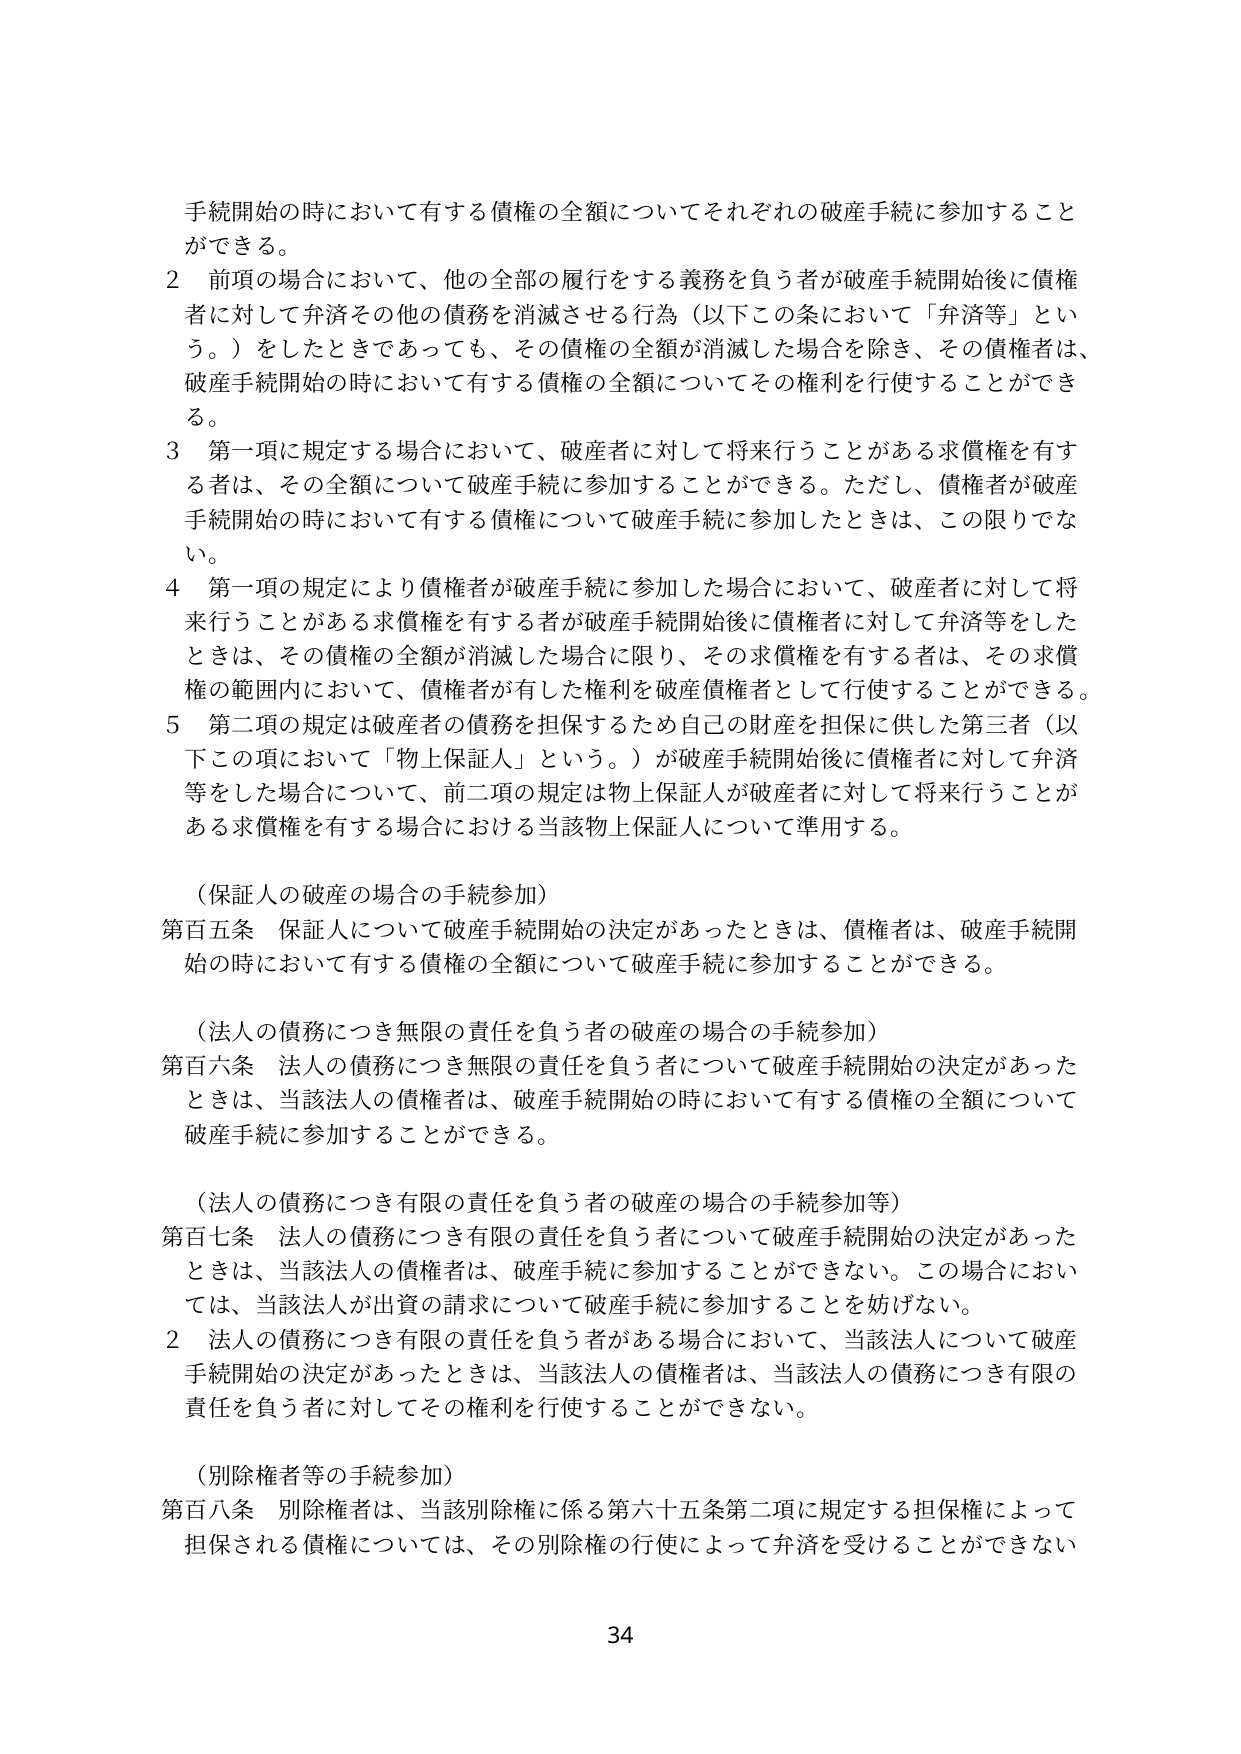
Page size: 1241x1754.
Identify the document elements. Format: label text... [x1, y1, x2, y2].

text 第百七条 法人の債務につき有限の責任を負う者について破産手続開始の決定があったときは、当該法人の債権者は、破産手続に参加することができない。この場合においては、当該法人が出資の請求について破産手続に参加することを妨げない。 [161, 1219, 1079, 1321]
text ５ 第二項の規定は破産者の債務を担保するため自己の財産を担保に供した第三者（以下この項において「物上保証人」という。）が破産手続開始後に債権者に対して弁済等をした場合について、前二項の規定は物上保証人が破産者に対して将来行うことがある求償権を有する場合における当該物上保証人について準用する。 [161, 706, 1079, 843]
text （別除権者等の手続参加） [184, 1458, 1079, 1492]
text （法人の債務につき有限の責任を負う者の破産の場合の手続参加等） [184, 1184, 1079, 1219]
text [161, 194, 1079, 262]
text ４ 第一項の規定により債権者が破産手続に参加した場合において、破産者に対して将来行うことがある求償権を有する者が破産手続開始後に債権者に対して弁済等をしたときは、その債権の全額が消滅した場合に限り、その求償権を有する者は、その求償権の範囲内において、債権者が有した権利を破産債権者として行使することができる。 [161, 569, 1079, 706]
text ３ 第一項に規定する場合において、破産者に対して将来行うことがある求償権を有する者は、その全額について破産手続に参加することができる。ただし、債権者が破産手続開始の時において有する債権について破産手続に参加したときは、この限りでない。 [161, 433, 1079, 569]
text （保証人の破産の場合の手続参加） [184, 877, 1079, 911]
text 第百五条 保証人について破産手続開始の決定があったときは、債権者は、破産手続開始の時において有する債権の全額について破産手続に参加することができる。 [161, 911, 1079, 979]
text （法人の債務につき無限の責任を負う者の破産の場合の手続参加） [184, 1014, 1079, 1048]
text ２ 法人の債務につき有限の責任を負う者がある場合において、当該法人について破産手続開始の決定があったときは、当該法人の債権者は、当該法人の債務につき有限の責任を負う者に対してその権利を行使することができない。 [161, 1321, 1079, 1424]
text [161, 1492, 1079, 1560]
text 第百六条 法人の債務につき無限の責任を負う者について破産手続開始の決定があったときは、当該法人の債権者は、破産手続開始の時において有する債権の全額について破産手続に参加することができる。 [161, 1048, 1079, 1150]
text ２ 前項の場合において、他の全部の履行をする義務を負う者が破産手続開始後に債権者に対して弁済その他の債務を消滅させる行為（以下この条において「弁済等」という。）をしたときであっても、その債権の全額が消滅した場合を除き、その債権者は、破産手続開始の時において有する債権の全額についてその権利を行使することができる。 [161, 262, 1079, 433]
